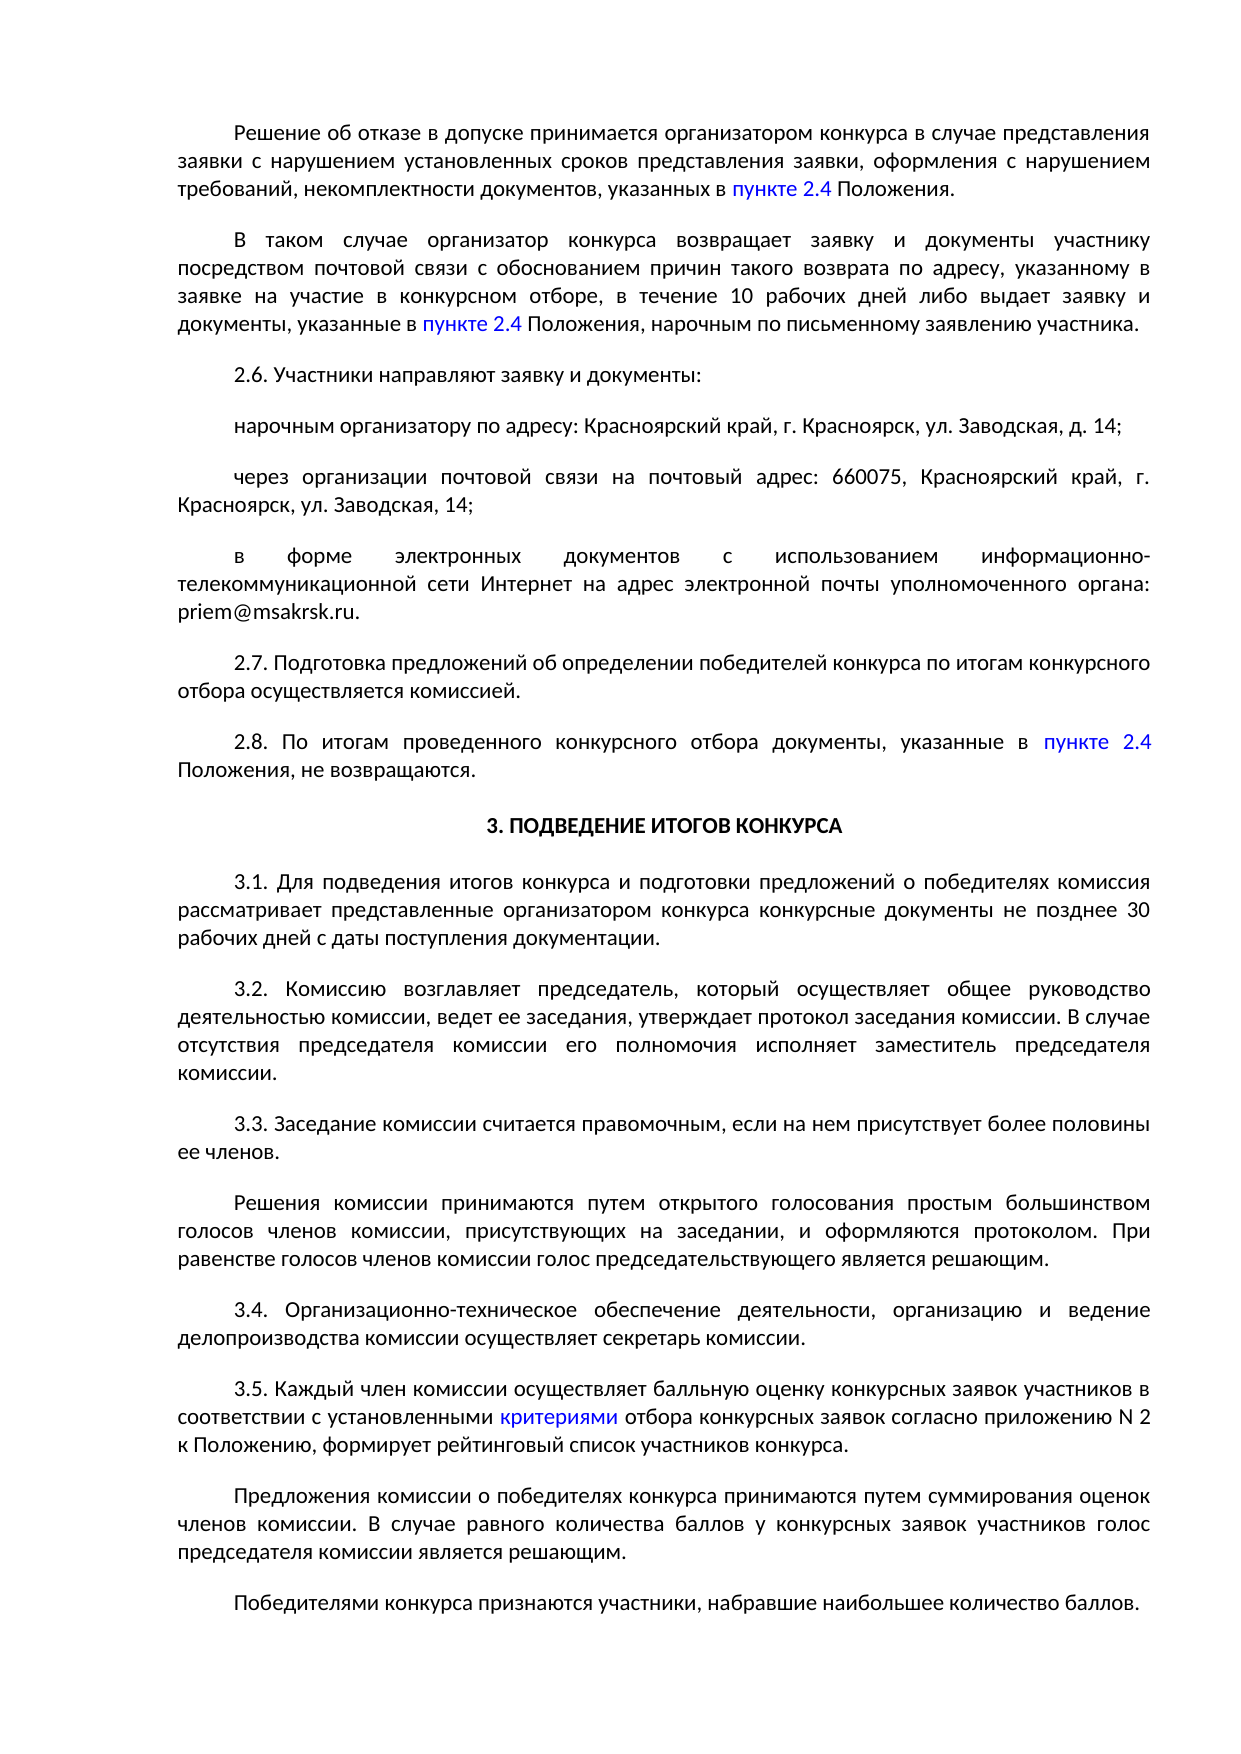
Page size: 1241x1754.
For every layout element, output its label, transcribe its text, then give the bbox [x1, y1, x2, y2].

text 3.1. Для подведения итогов конкурса и подготовки предложений о победителях комиссия рассматривает представленные организатором конкурса конкурсные документы не позднее 30 рабочих дней с даты поступления документации. [177, 867, 1152, 951]
text 3.3. Заседание комиссии считается правомочным, если на нем присутствует более половины ее членов. [177, 1109, 1152, 1165]
text Победителями конкурса признаются участники, набравшие наибольшее количество баллов. [177, 1588, 1152, 1616]
text 2.8. По итогам проведенного конкурсного отбора документы, указанные в пункте 2.4 Положения, не возвращаются. [177, 727, 1152, 783]
text 3.5. Каждый член комиссии осуществляет балльную оценку конкурсных заявок участников в соответствии с установленными критериями отбора конкурсных заявок согласно приложению N 2 к Положению, формирует рейтинговый список участников конкурса. [177, 1374, 1152, 1458]
text Решение об отказе в допуске принимается организатором конкурса в случае представления заявки с нарушением установленных сроков представления заявки, оформления с нарушением требований, некомплектности документов, указанных в пункте 2.4 Положения. [177, 118, 1152, 202]
text Предложения комиссии о победителях конкурса принимаются путем суммирования оценок членов комиссии. В случае равного количества баллов у конкурсных заявок участников голос председателя комиссии является решающим. [177, 1481, 1152, 1565]
text 3.2. Комиссию возглавляет председатель, который осуществляет общее руководство деятельностью комиссии, ведет ее заседания, утверждает протокол заседания комиссии. В случае отсутствия председателя комиссии его полномочия исполняет заместитель председателя комиссии. [177, 974, 1152, 1086]
text через организации почтовой связи на почтовый адрес: 660075, Красноярский край, г. Красноярск, ул. Заводская, 14; [177, 462, 1152, 518]
text в форме электронных документов с использованием информационно-телекоммуникационной сети Интернет на адрес электронной почты уполномоченного органа: priem@msakrsk.ru. [177, 541, 1152, 625]
title 3. ПОДВЕДЕНИЕ ИТОГОВ КОНКУРСА [177, 811, 1152, 839]
text Решения комиссии принимаются путем открытого голосования простым большинством голосов членов комиссии, присутствующих на заседании, и оформляются протоколом. При равенстве голосов членов комиссии голос председательствующего является решающим. [177, 1188, 1152, 1272]
text В таком случае организатор конкурса возвращает заявку и документы участнику посредством почтовой связи с обоснованием причин такого возврата по адресу, указанному в заявке на участие в конкурсном отборе, в течение 10 рабочих дней либо выдает заявку и документы, указанные в пункте 2.4 Положения, нарочным по письменному заявлению участника. [177, 225, 1152, 337]
text 2.6. Участники направляют заявку и документы: [177, 360, 1152, 388]
text 3.4. Организационно-техническое обеспечение деятельности, организацию и ведение делопроизводства комиссии осуществляет секретарь комиссии. [177, 1295, 1152, 1351]
text нарочным организатору по адресу: Красноярский край, г. Красноярск, ул. Заводская, д. 14; [177, 411, 1152, 439]
text 2.7. Подготовка предложений об определении победителей конкурса по итогам конкурсного отбора осуществляется комиссией. [177, 648, 1152, 704]
